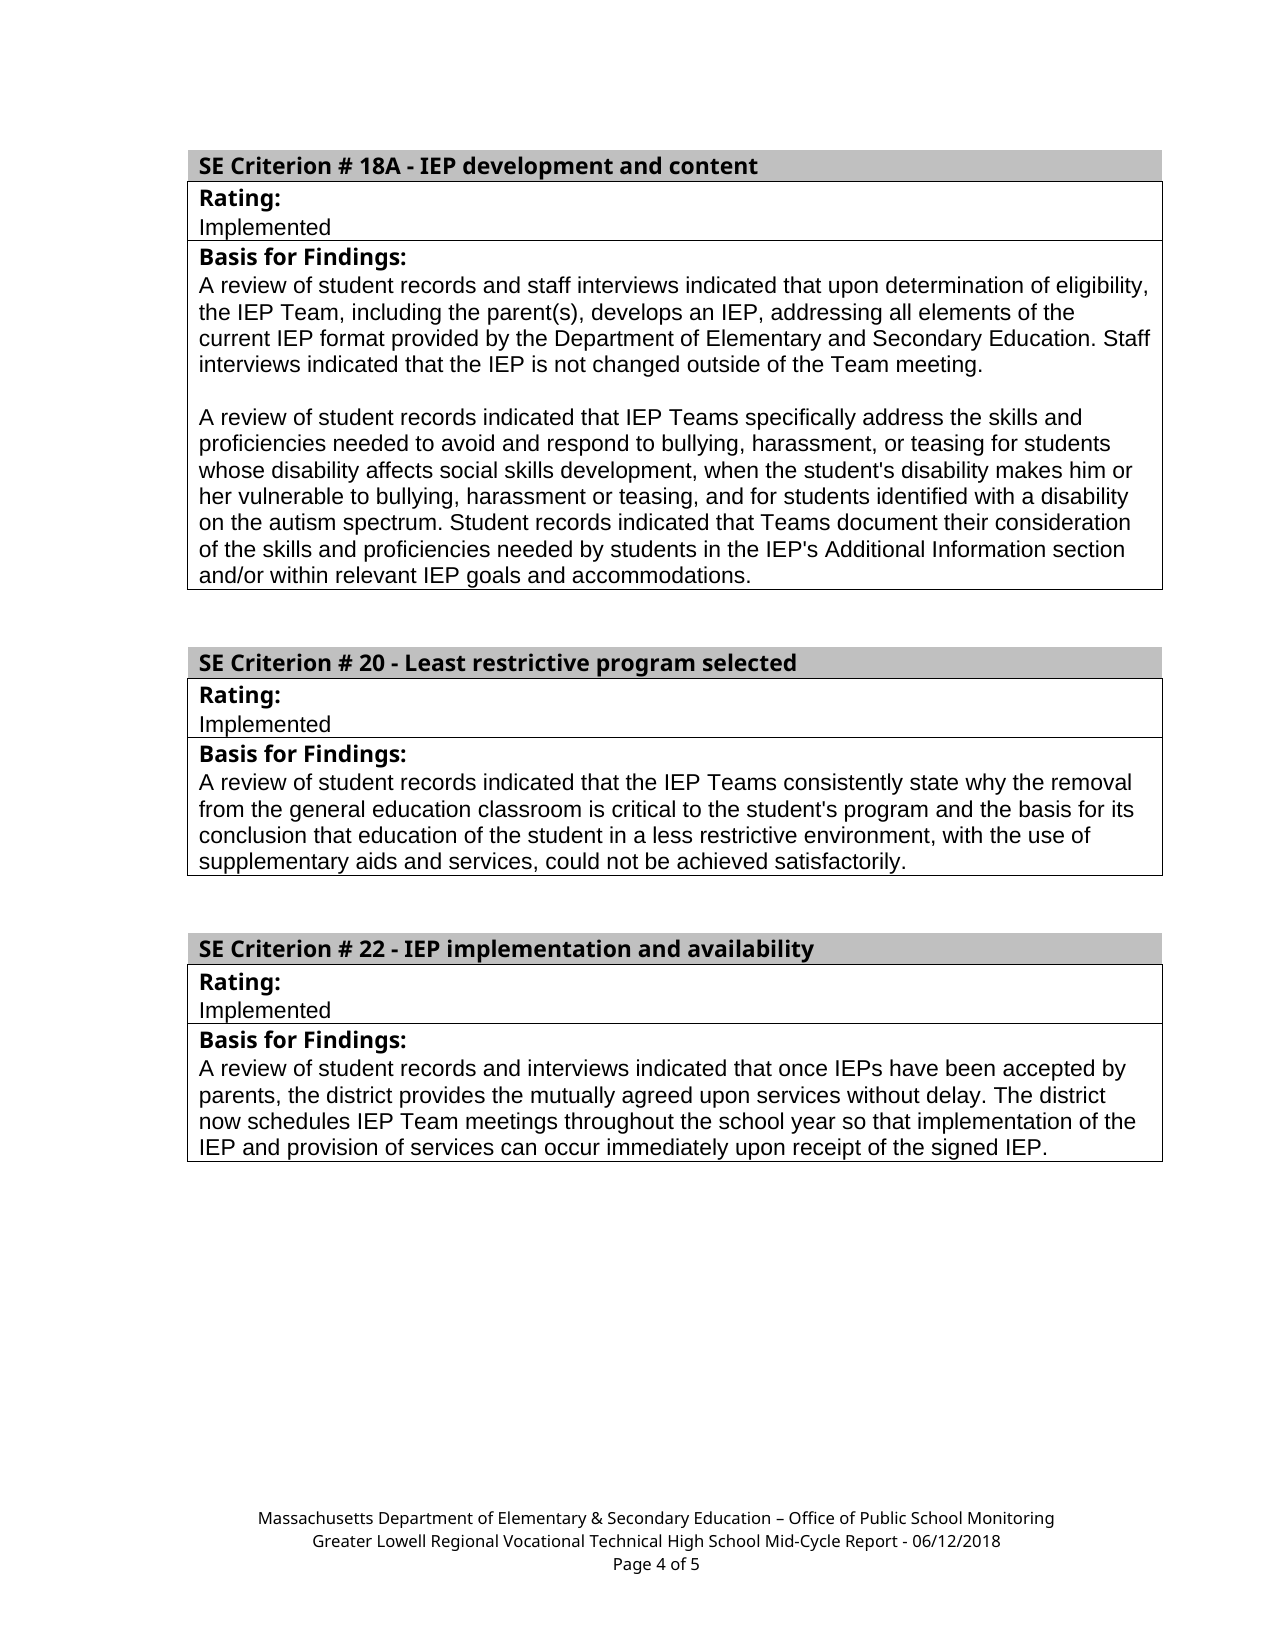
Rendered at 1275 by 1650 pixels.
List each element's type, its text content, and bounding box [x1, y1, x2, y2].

table_header SE Criterion # 22 - IEP implementation and availability [188, 933, 1162, 964]
table_header SE Criterion # 18A - IEP development and content [188, 150, 1162, 181]
table_cell Implemented [188, 711, 1162, 737]
table_cell A review of student records and interviews indicated that once IEPs have been accepted by parents, the district provides the mutually agreed upon services without delay. The district now schedules IEP Team meetings throughout the school year so that implementation of the IEP and provision of services can occur immediately upon receipt of the signed IEP. [188, 1055, 1162, 1161]
table_cell Basis for Findings: [188, 738, 1162, 769]
table_header SE Criterion # 20 - Least restrictive program selected [188, 647, 1162, 678]
table_cell A review of student records and staff interviews indicated that upon determination of eligibility, the IEP Team, including the parent(s), develops an IEP, addressing all elements of the current IEP format provided by the Department of Elementary and Secondary Education. Staff interviews indicated that the IEP is not changed outside of the Team meeting. A review of student records indicated that IEP Teams specifically address the skills and proficiencies needed to avoid and respond to bullying, harassment, or teasing for students whose disability affects social skills development, when the student's disability makes him or her vulnerable to bullying, harassment or teasing, and for students identified with a disability on the autism spectrum. Student records indicated that Teams document their consideration of the skills and proficiencies needed by students in the IEP's Additional Information section and/or within relevant IEP goals and accommodations. [188, 272, 1162, 588]
table_cell Basis for Findings: [188, 1024, 1162, 1055]
table_cell Rating: [188, 182, 1162, 213]
table_cell Implemented [188, 214, 1162, 240]
table_cell A review of student records indicated that the IEP Teams consistently state why the removal from the general education classroom is critical to the student's program and the basis for its conclusion that education of the student in a less restrictive environment, with the use of supplementary aids and services, could not be achieved satisfactorily. [188, 769, 1162, 874]
table_cell Implemented [188, 997, 1162, 1023]
table_cell Rating: [188, 965, 1162, 997]
table_cell Rating: [188, 679, 1162, 711]
table_cell Basis for Findings: [188, 241, 1162, 272]
